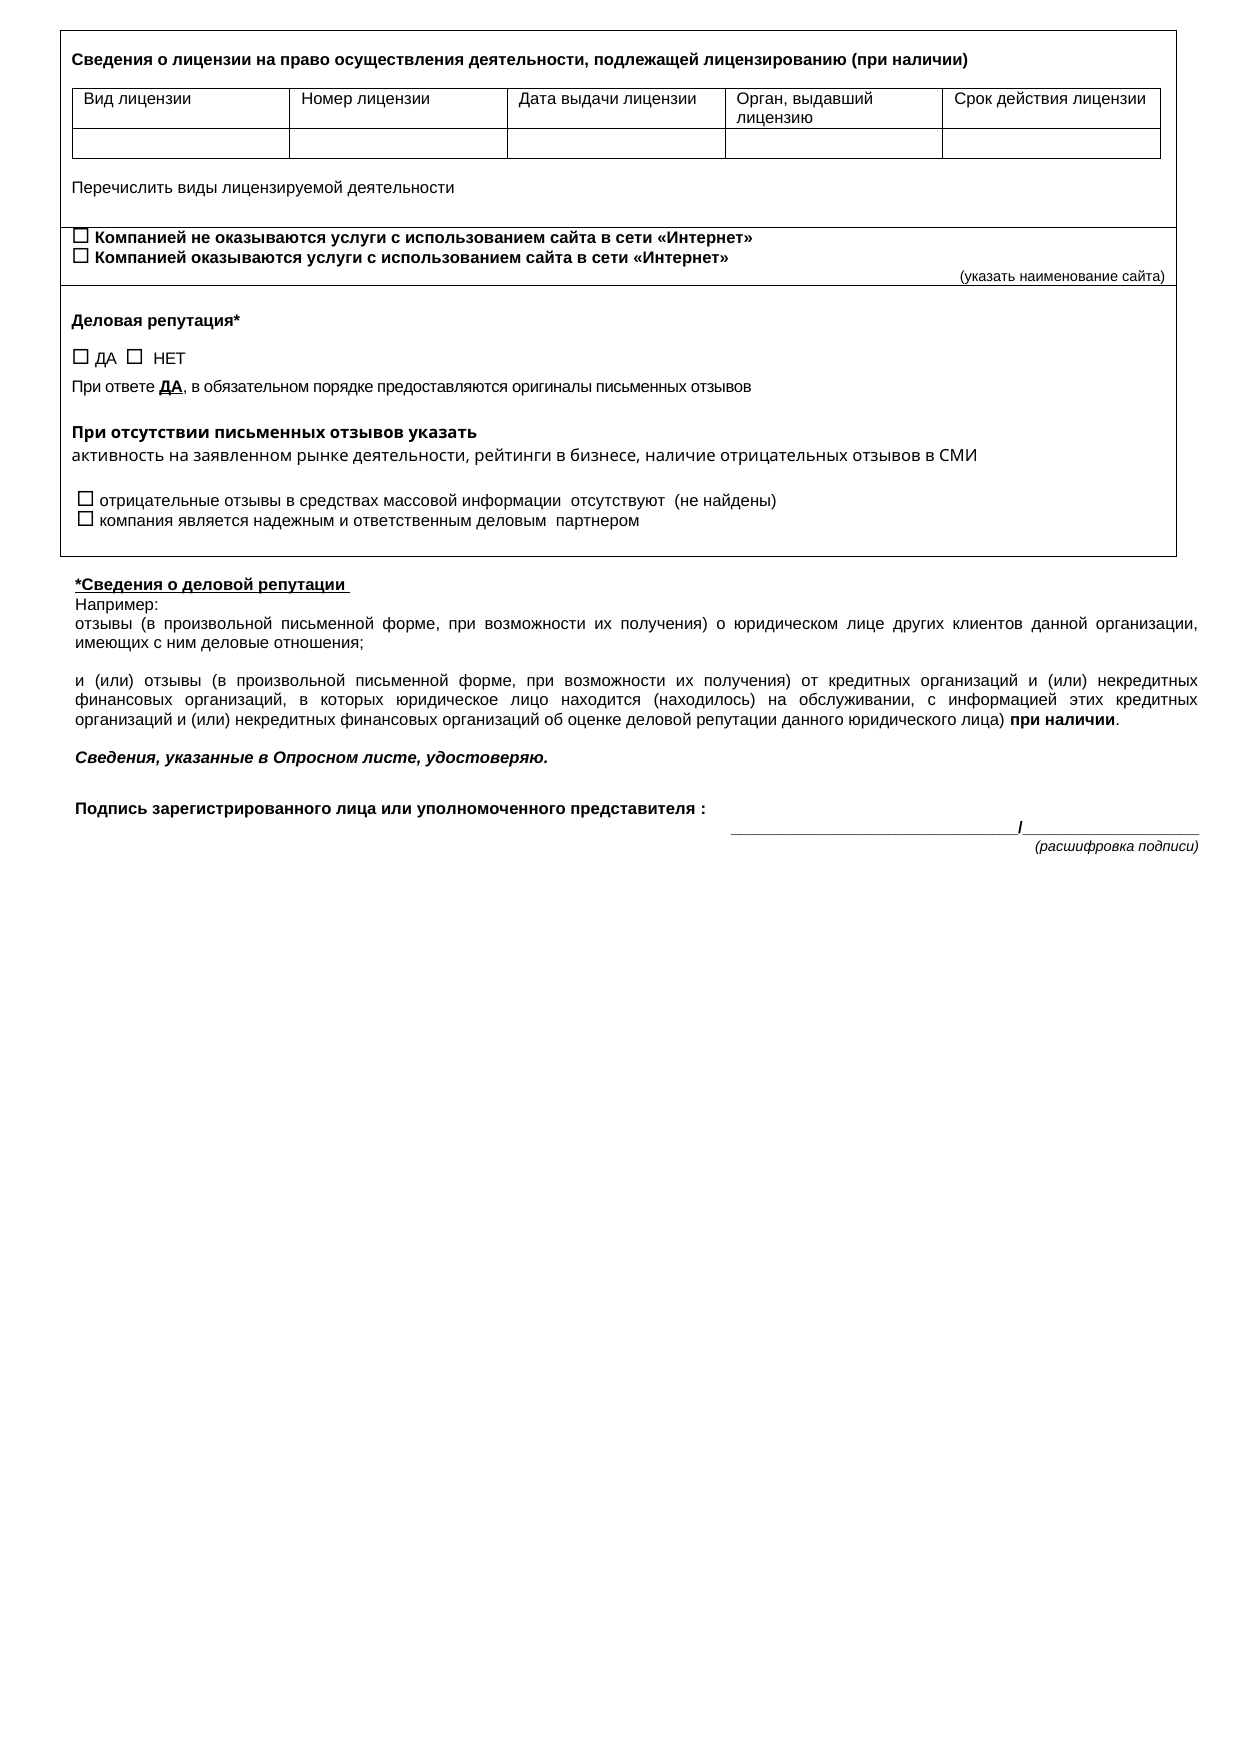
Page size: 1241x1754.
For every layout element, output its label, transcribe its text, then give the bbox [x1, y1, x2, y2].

table_cell Деловая репутация* ДА НЕТ При ответе ДА, в обязательном порядке предоставляются оригиналы письменных отзывов При отсутствии письменных отзывов указать активность на заявленном рынке деятельности, рейтинги в бизнесе, наличие отрицательных отзывов в СМИ отрицательные отзывы в средствах массовой информации отсутствуют (не найдены) компания является надежным и ответственным деловым партнером [61, 286, 1176, 556]
text Подпись зарегистрированного лица или уполномоченного представителя : [75, 799, 1199, 818]
table_cell Сведения о лицензии на право осуществления деятельности, подлежащей лицензированию (при наличии) Перечислить виды лицензируемой деятельности [61, 31, 1176, 227]
text отзывы (в произвольной письменной форме, при возможности их получения) о юридическом лице других клиентов данной организации, имеющих с ним деловые отношения; [75, 613, 1199, 652]
text и (или) отзывы (в произвольной письменной форме, при возможности их получения) от кредитных организаций и (или) некредитных финансовых организаций, в которых юридическое лицо находится (находилось) на обслуживании, с информацией этих кредитных организаций и (или) некредитных финансовых организаций об оценке деловой репутации данного юридического лица) при наличии. [75, 671, 1199, 728]
text Сведения, указанные в Опросном листе, удостоверяю. [75, 748, 1199, 767]
text *Сведения о деловой репутации [75, 575, 1199, 594]
table_cell Компанией не оказываются услуги с использованием сайта в сети «Интернет» Компанией оказываются услуги с использованием сайта в сети «Интернет» (указать наименование сайта) [61, 228, 1176, 285]
text (расшифровка подписи) [75, 837, 1199, 854]
text Например: [75, 594, 1199, 613]
text _______________________________/___________________ [75, 818, 1199, 837]
